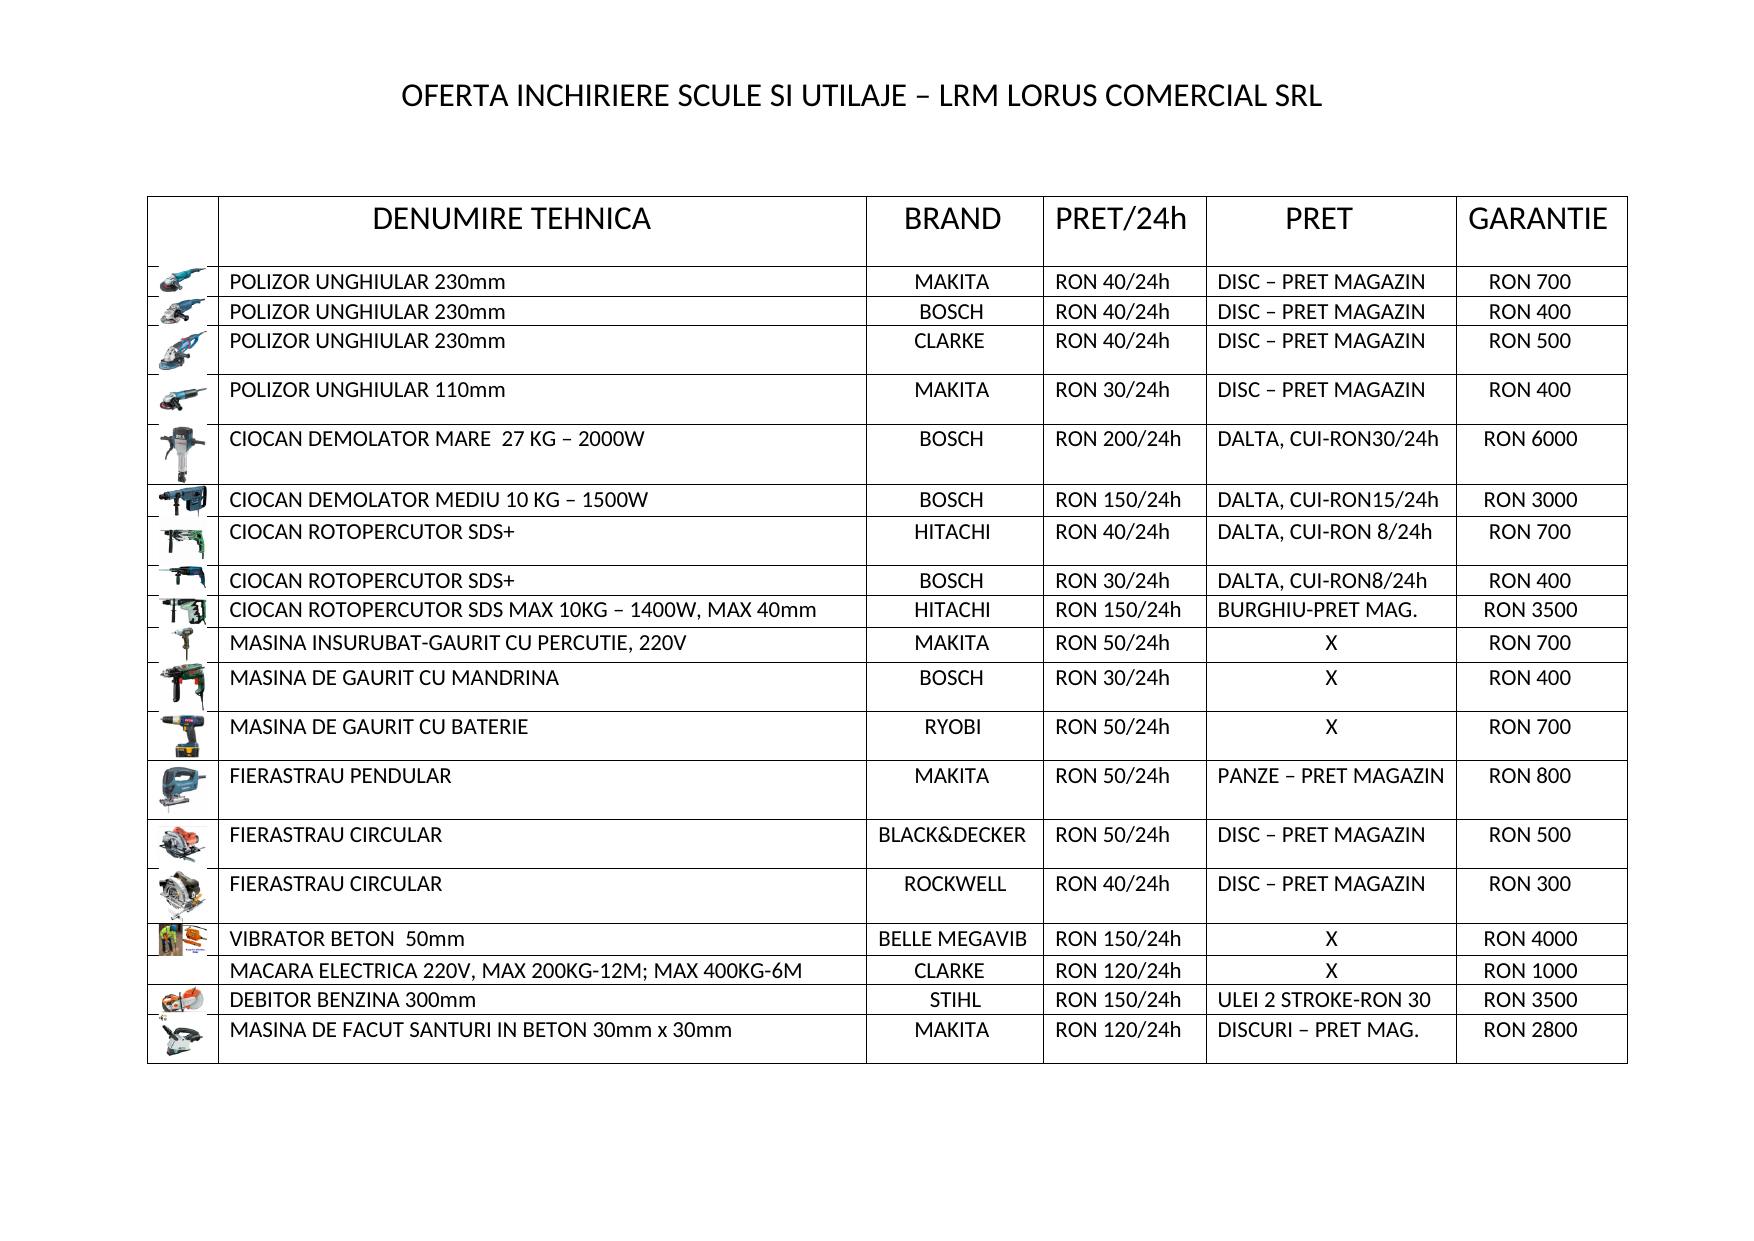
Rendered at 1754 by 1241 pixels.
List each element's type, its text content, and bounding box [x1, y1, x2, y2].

table_cell [148, 425, 158, 484]
table_cell RON 200/24h [1044, 425, 1206, 484]
table_cell DISC – PRET MAGAZIN [1207, 267, 1456, 296]
table_cell [148, 517, 158, 565]
table_cell [148, 663, 158, 711]
picture [158, 985, 207, 1063]
table_cell [148, 375, 158, 423]
table_cell [207, 663, 218, 711]
table_cell [148, 712, 158, 760]
table_cell PANZE – PRET MAGAZIN [1207, 761, 1456, 819]
table_cell HITACHI [867, 596, 1043, 627]
table_cell [207, 628, 218, 662]
table_cell [148, 566, 218, 594]
table_cell RON 150/24h [1044, 924, 1206, 955]
table_cell CIOCAN DEMOLATOR MARE 27 KG – 2000W [219, 425, 866, 484]
table_cell RON 2800 [1457, 1015, 1627, 1063]
picture [158, 820, 207, 923]
table_cell [207, 985, 218, 1014]
table_cell [148, 485, 158, 516]
table_cell RON 40/24h [1044, 297, 1206, 325]
table_header GARANTIE [1457, 197, 1627, 266]
table_cell RON 400 [1457, 566, 1627, 594]
table_cell [148, 985, 158, 1014]
table_cell RON 3500 [1457, 596, 1627, 627]
table_cell CIOCAN ROTOPERCUTOR SDS+ [219, 566, 866, 594]
table_cell [148, 869, 158, 923]
table_cell RON 50/24h [1044, 761, 1206, 819]
table_cell RON 700 [1457, 517, 1627, 565]
table_cell DISC – PRET MAGAZIN [1207, 297, 1456, 325]
table_cell POLIZOR UNGHIULAR 110mm [219, 375, 866, 423]
table_cell ROCKWELL [867, 869, 1043, 923]
table_cell MAKITA [867, 761, 1043, 819]
table_cell [148, 297, 158, 325]
table_cell RON 700 [1457, 712, 1627, 760]
table_cell MASINA DE GAURIT CU MANDRINA [219, 663, 866, 711]
table_cell BOSCH [867, 425, 1043, 484]
table_cell DISC – PRET MAGAZIN [1207, 375, 1456, 423]
table_cell DISCURI – PRET MAG. [1207, 1015, 1456, 1063]
table_cell STIHL [867, 985, 1043, 1014]
table_cell DISC – PRET MAGAZIN [1207, 869, 1456, 923]
table_cell RON 400 [1457, 375, 1627, 423]
table_cell RON 400 [1457, 297, 1627, 325]
table_cell RON 50/24h [1044, 712, 1206, 760]
table_cell RON 500 [1457, 326, 1627, 374]
table_cell ULEI 2 STROKE-RON 30 [1207, 985, 1456, 1014]
table_cell BOSCH [867, 485, 1043, 516]
table_cell BOSCH [867, 566, 1043, 594]
table_cell RON 700 [1457, 267, 1627, 296]
table_cell DISC – PRET MAGAZIN [1207, 820, 1456, 868]
table_cell MAKITA [867, 375, 1043, 423]
table_cell RON 120/24h [1044, 1015, 1206, 1063]
table_cell FIERASTRAU PENDULAR [219, 761, 866, 819]
table_cell [207, 326, 218, 374]
table_cell [148, 1015, 158, 1063]
table_cell [148, 596, 158, 627]
table_cell [207, 596, 218, 627]
table_cell FIERASTRAU CIRCULAR [219, 869, 866, 923]
table_cell [207, 297, 218, 325]
table_header [148, 197, 218, 266]
table_cell RON 150/24h [1044, 596, 1206, 627]
table_cell X [1207, 663, 1456, 711]
table_cell RON 50/24h [1044, 628, 1206, 662]
table_cell RON 40/24h [1044, 267, 1206, 296]
table_header PRET [1207, 197, 1456, 266]
table_cell CIOCAN ROTOPERCUTOR SDS MAX 10KG – 1400W, MAX 40mm [219, 596, 866, 627]
table_cell BOSCH [867, 663, 1043, 711]
table_cell [207, 924, 218, 955]
table_cell POLIZOR UNGHIULAR 230mm [219, 267, 866, 296]
table_cell CLARKE [867, 326, 1043, 374]
table_cell BOSCH [867, 297, 1043, 325]
table_cell MAKITA [867, 267, 1043, 296]
table_cell [207, 375, 218, 423]
picture [158, 761, 207, 819]
table_cell RON 30/24h [1044, 663, 1206, 711]
picture [158, 485, 207, 589]
table_cell RON 30/24h [1044, 375, 1206, 423]
table_cell MAKITA [867, 628, 1043, 662]
table_header DENUMIRE TEHNICA [219, 197, 866, 266]
table_cell [207, 869, 218, 923]
table_cell RON 300 [1457, 869, 1627, 923]
table_cell [207, 425, 218, 484]
table_cell [148, 956, 218, 984]
table_cell POLIZOR UNGHIULAR 230mm [219, 297, 866, 325]
table_cell MACARA ELECTRICA 220V, MAX 200KG-12M; MAX 400KG-6M [219, 956, 866, 984]
table_cell X [1207, 956, 1456, 984]
table_cell [207, 1015, 218, 1063]
table_cell MASINA DE GAURIT CU BATERIE [219, 712, 866, 760]
table_cell HITACHI [867, 517, 1043, 565]
table_cell CIOCAN DEMOLATOR MEDIU 10 KG – 1500W [219, 485, 866, 516]
table_cell CLARKE [867, 956, 1043, 984]
table_header BRAND [867, 197, 1043, 266]
picture [158, 266, 207, 294]
table_cell RON 4000 [1457, 924, 1627, 955]
table_cell RON 3000 [1457, 485, 1627, 516]
table_cell RON 700 [1457, 628, 1627, 662]
table_cell RON 3500 [1457, 985, 1627, 1014]
table_cell FIERASTRAU CIRCULAR [219, 820, 866, 868]
table_cell RON 120/24h [1044, 956, 1206, 984]
table_cell RON 40/24h [1044, 869, 1206, 923]
picture [158, 296, 207, 484]
table_cell [207, 517, 218, 565]
table_cell RON 6000 [1457, 425, 1627, 484]
table_cell POLIZOR UNGHIULAR 230mm [219, 326, 866, 374]
table_cell DEBITOR BENZINA 300mm [219, 985, 866, 1014]
picture [158, 924, 207, 956]
table_cell DALTA, CUI-RON8/24h [1207, 566, 1456, 594]
picture [158, 595, 207, 760]
table_cell MAKITA [867, 1015, 1043, 1063]
table_cell VIBRATOR BETON 50mm [219, 924, 866, 955]
table_cell [148, 924, 158, 955]
table_cell [148, 761, 158, 819]
table_cell DISC – PRET MAGAZIN [1207, 326, 1456, 374]
table_cell RON 30/24h [1044, 566, 1206, 594]
table_cell CIOCAN ROTOPERCUTOR SDS+ [219, 517, 866, 565]
table_cell DALTA, CUI-RON 8/24h [1207, 517, 1456, 565]
table_cell [148, 267, 218, 296]
table_cell BELLE MEGAVIB [867, 924, 1043, 955]
table_cell RON 50/24h [1044, 820, 1206, 868]
table_cell RON 1000 [1457, 956, 1627, 984]
table_header PRET/24h [1044, 197, 1206, 266]
table_cell X [1207, 712, 1456, 760]
table_cell [148, 628, 158, 662]
table_cell RON 150/24h [1044, 985, 1206, 1014]
table_cell RON 400 [1457, 663, 1627, 711]
table_cell BLACK&DECKER [867, 820, 1043, 868]
table_cell [207, 712, 218, 760]
table_cell [148, 820, 158, 868]
table_cell X [1207, 924, 1456, 955]
table_cell DALTA, CUI-RON15/24h [1207, 485, 1456, 516]
table_cell RYOBI [867, 712, 1043, 760]
table_cell [148, 326, 158, 374]
table_cell RON 800 [1457, 761, 1627, 819]
table_cell [207, 820, 218, 868]
table_cell RON 150/24h [1044, 485, 1206, 516]
table_cell RON 500 [1457, 820, 1627, 868]
table_cell DALTA, CUI-RON30/24h [1207, 425, 1456, 484]
table_cell [207, 485, 218, 516]
table_cell MASINA DE FACUT SANTURI IN BETON 30mm x 30mm [219, 1015, 866, 1063]
table_cell MASINA INSURUBAT-GAURIT CU PERCUTIE, 220V [219, 628, 866, 662]
table_cell X [1207, 628, 1456, 662]
table_cell RON 40/24h [1044, 517, 1206, 565]
table_cell [207, 761, 218, 819]
table_cell BURGHIU-PRET MAG. [1207, 596, 1456, 627]
table_cell RON 40/24h [1044, 326, 1206, 374]
